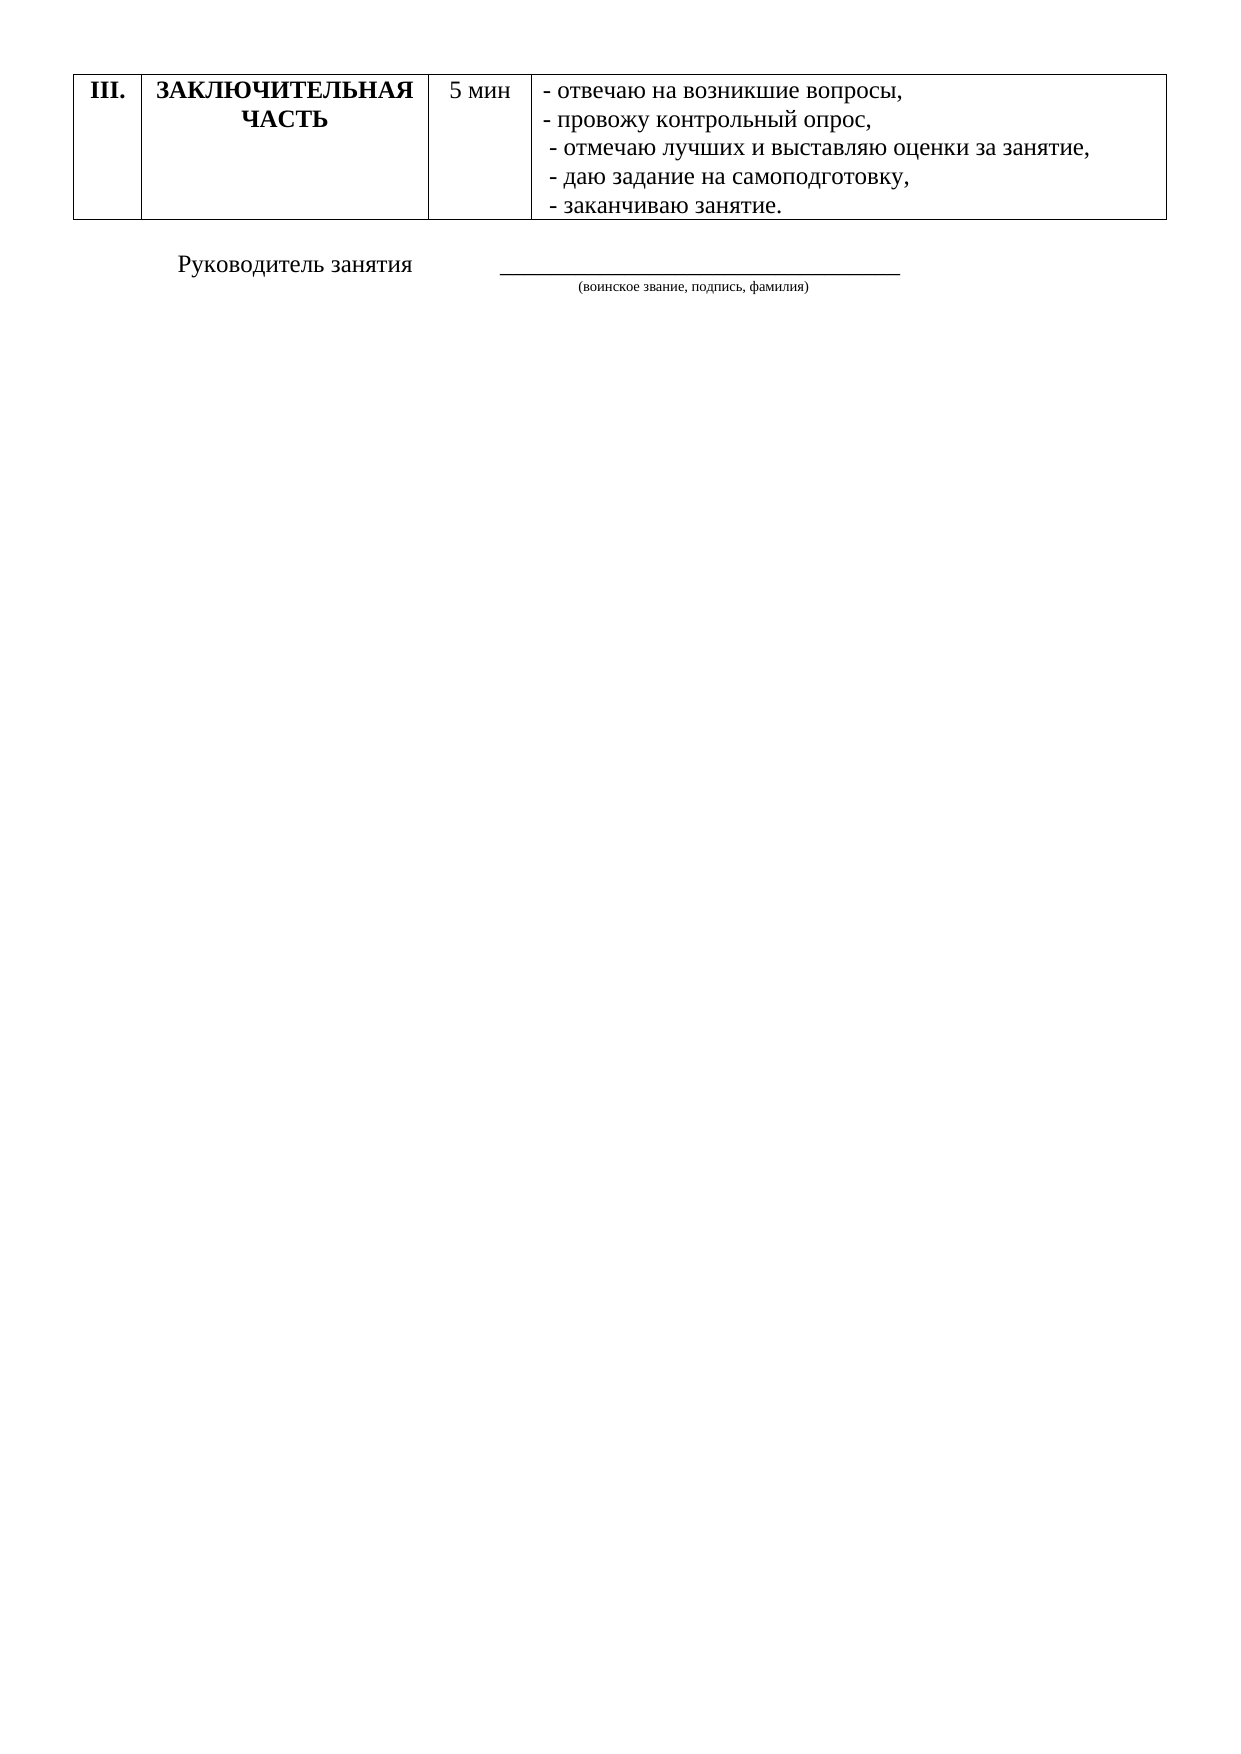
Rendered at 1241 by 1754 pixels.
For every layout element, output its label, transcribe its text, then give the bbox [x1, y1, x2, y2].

table_cell - отвечаю на возникшие вопросы, - провожу контрольный опрос, - отмечаю лучших и выставляю оценки за занятие, - даю задание на самоподготовку, - заканчиваю занятие. [532, 75, 1166, 219]
text (воинское звание, подпись, фамилия) [177, 278, 1152, 307]
table_cell ЗАКЛЮЧИТЕЛЬНАЯ ЧАСТЬ [142, 75, 428, 219]
text Руководитель занятия ________________________________ [177, 249, 1152, 278]
table_cell 5 мин [429, 75, 531, 219]
table_cell III. [74, 75, 141, 219]
